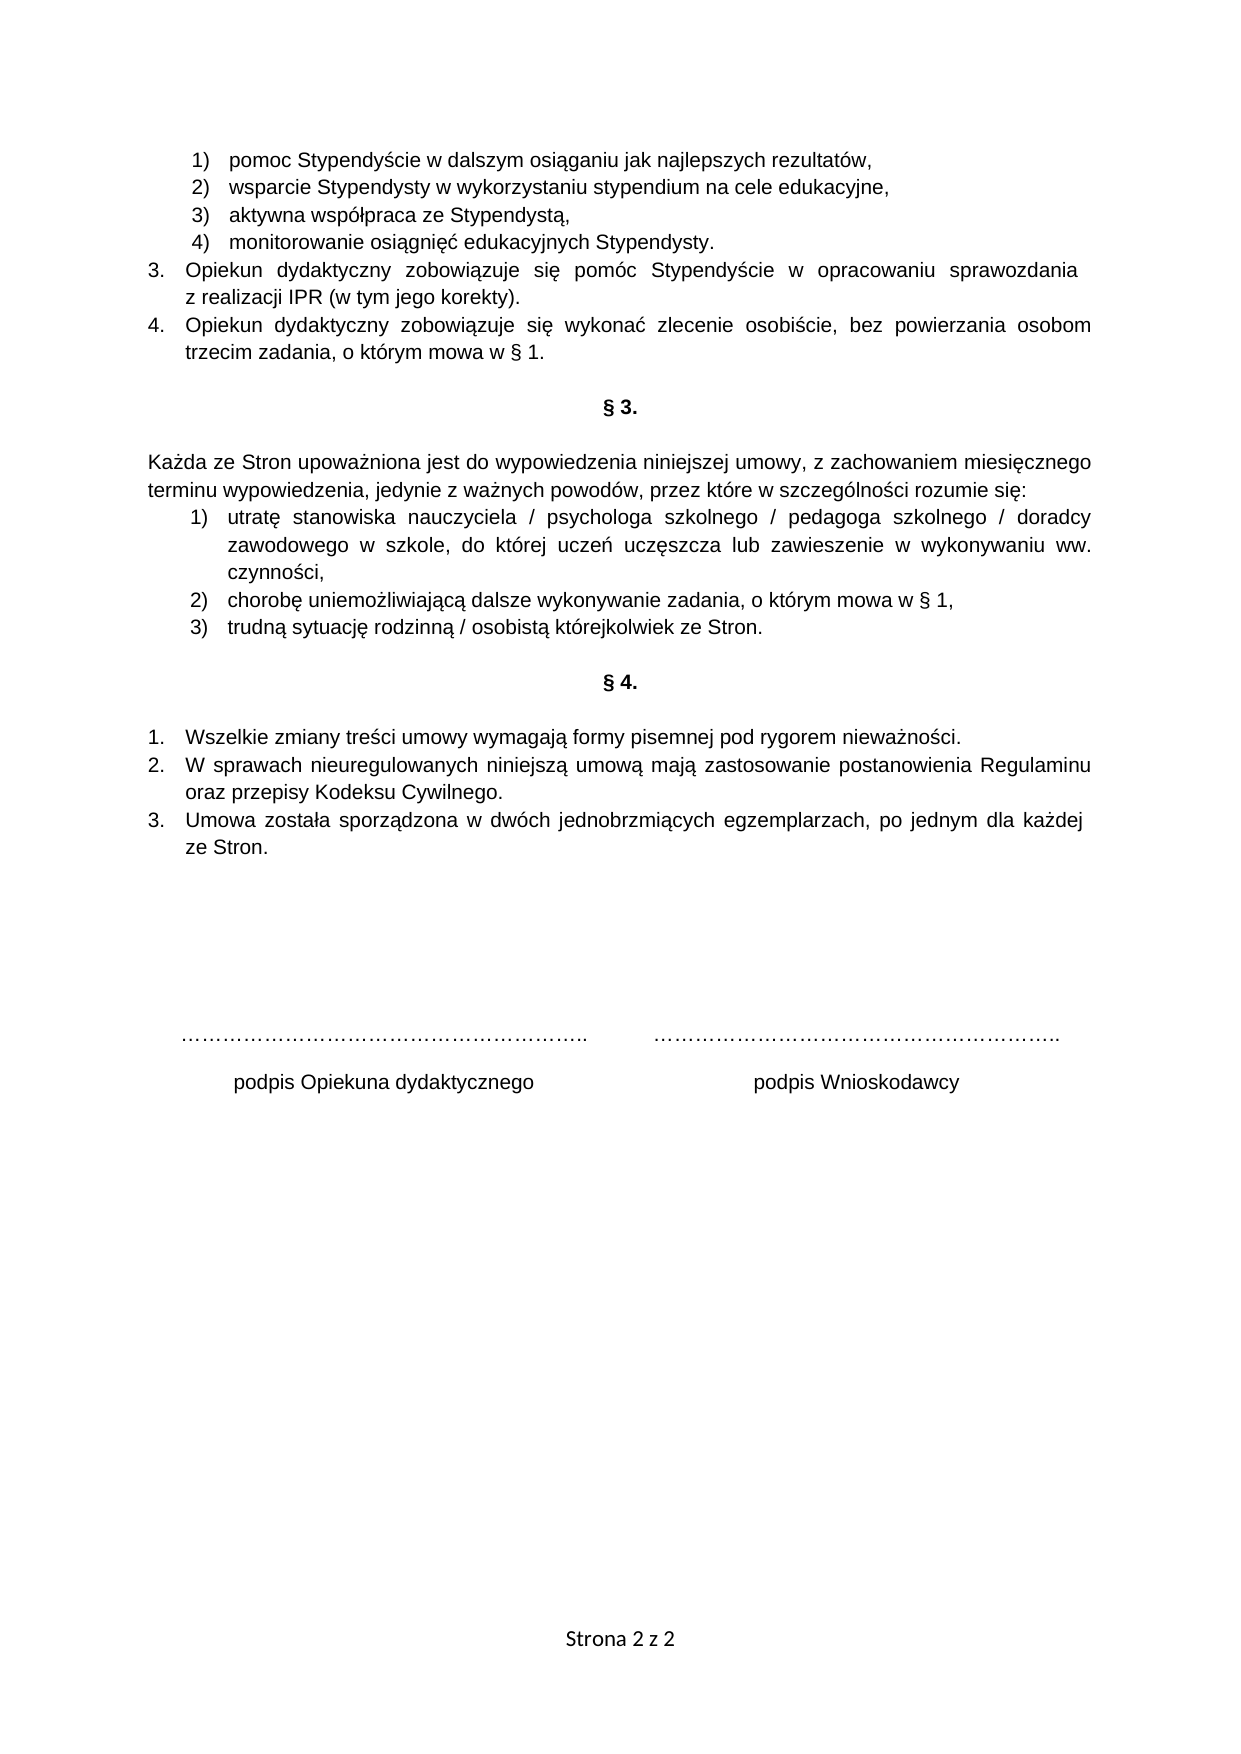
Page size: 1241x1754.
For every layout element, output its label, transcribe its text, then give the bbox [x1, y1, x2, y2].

list Opiekun dydaktyczny zobowiązuje się wykonać zlecenie osobiście, bez powierzania osobom trzecim zadania, o którym mowa w § 1. [148, 313, 1093, 364]
text § 3. [148, 395, 1093, 419]
table_header ………………………………………………….. podpis Opiekuna dydaktycznego [148, 1022, 620, 1119]
list trudną sytuację rodzinną / osobistą którejkolwiek ze Stron. [190, 615, 1093, 639]
text Każda ze Stron upoważniona jest do wypowiedzenia niniejszej umowy, z zachowaniem miesięcznego terminu wypowiedzenia, jedynie z ważnych powodów, przez które w szczególności rozumie się: [148, 450, 1093, 502]
list wsparcie Stypendysty w wykorzystaniu stypendium na cele edukacyjne, [191, 175, 1093, 199]
list pomoc Stypendyście w dalszym osiąganiu jak najlepszych rezultatów, [191, 148, 1093, 172]
list chorobę uniemożliwiającą dalsze wykonywanie zadania, o którym mowa w § 1, [190, 588, 1093, 612]
list Wszelkie zmiany treści umowy wymagają formy pisemnej pod rygorem nieważności. [148, 725, 1093, 749]
list aktywna współpraca ze Stypendystą, [191, 203, 1093, 227]
list utratę stanowiska nauczyciela / psychologa szkolnego / pedagoga szkolnego / doradcy zawodowego w szkole, do której uczeń uczęszcza lub zawieszenie w wykonywaniu ww. czynności, [190, 505, 1093, 584]
table_header ………………………………………………….. podpis Wnioskodawcy [620, 1022, 1093, 1119]
list Opiekun dydaktyczny zobowiązuje się pomóc Stypendyście w opracowaniu sprawozdania z realizacji IPR (w tym jego korekty). [148, 258, 1093, 309]
list W sprawach nieuregulowanych niniejszą umową mają zastosowanie postanowienia Regulaminu oraz przepisy Kodeksu Cywilnego. [148, 753, 1093, 804]
list monitorowanie osiągnięć edukacyjnych Stypendysty. [191, 230, 1093, 254]
text § 4. [148, 670, 1093, 694]
list Umowa została sporządzona w dwóch jednobrzmiących egzemplarzach, po jednym dla każdej ze Stron. [148, 808, 1093, 859]
